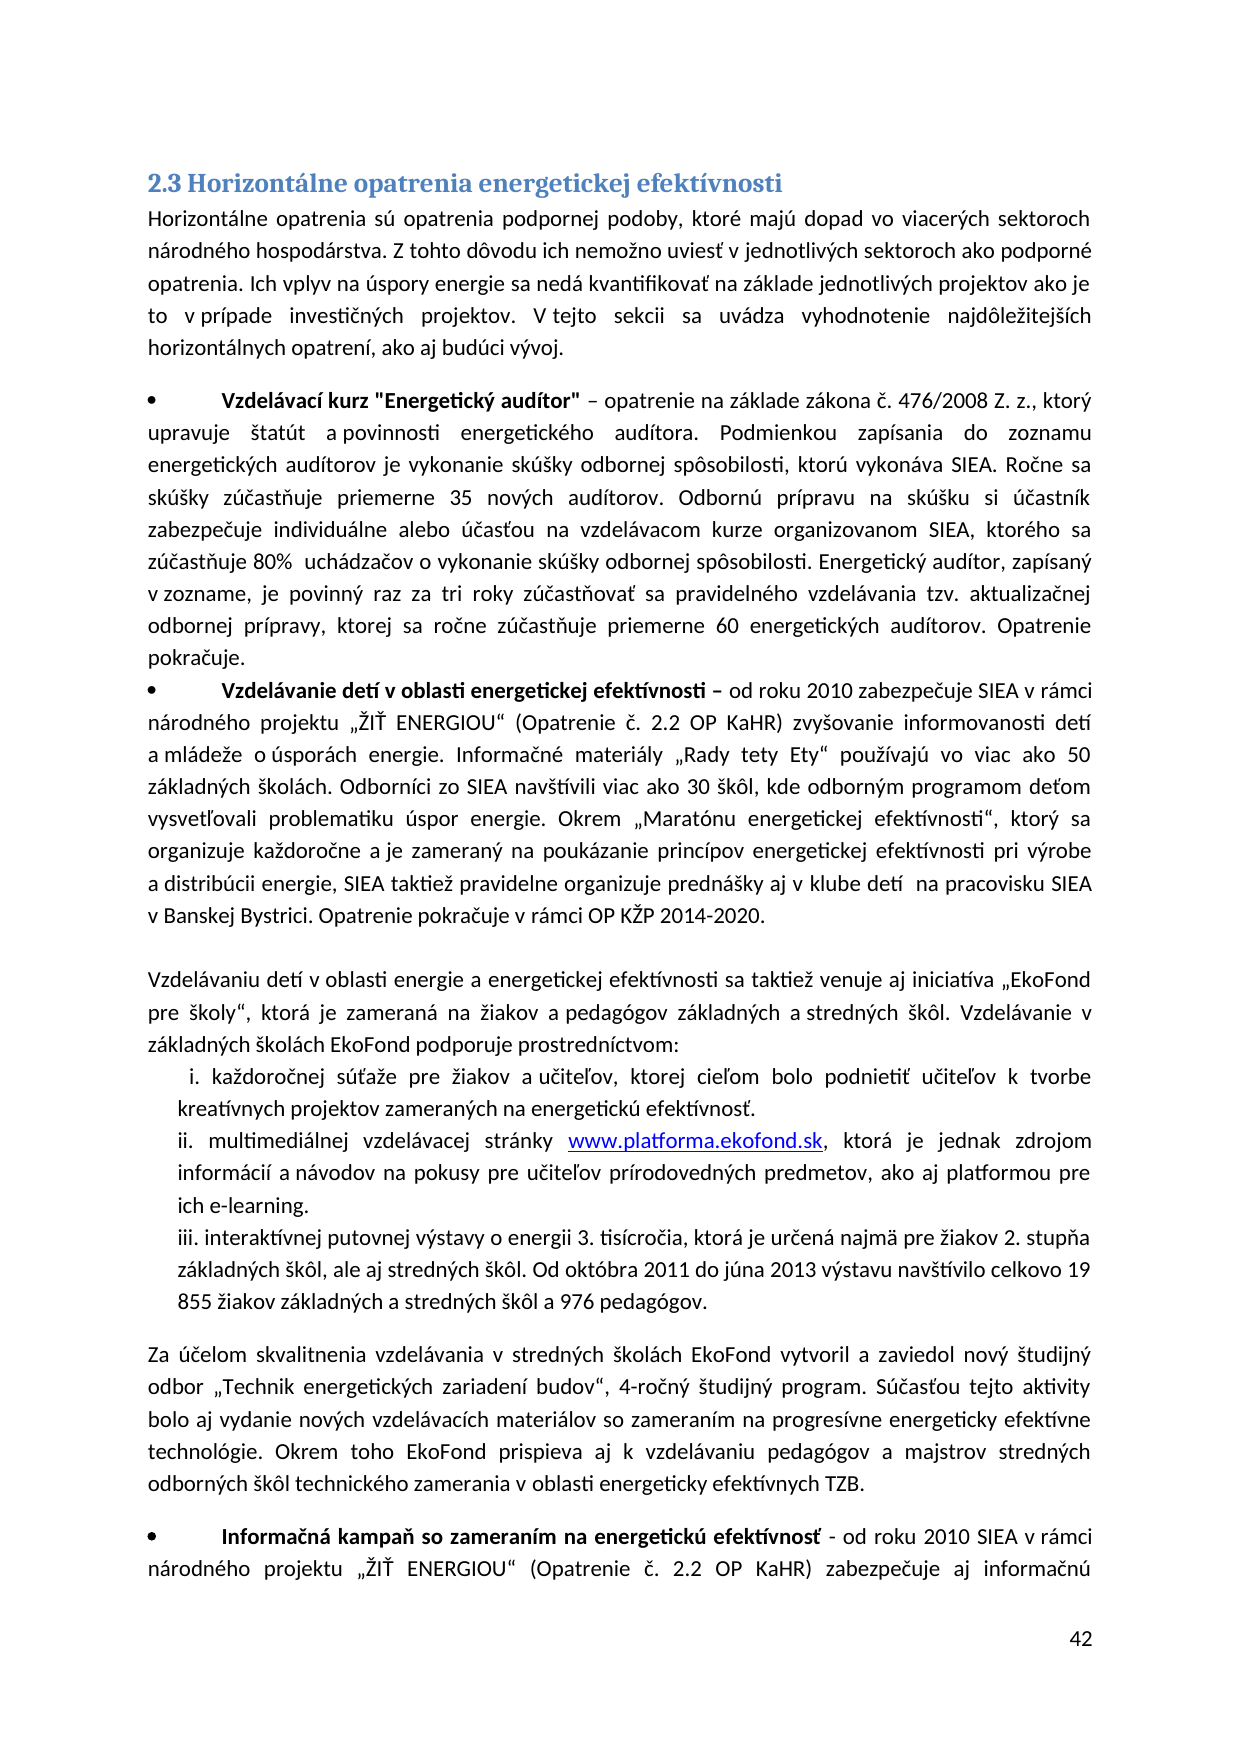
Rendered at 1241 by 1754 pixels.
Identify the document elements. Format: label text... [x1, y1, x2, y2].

list ii. multimediálnej vzdelávacej stránky www.platforma.ekofond.sk, ktorá je jednak zdrojom informácií a návodov na pokusy pre učiteľov prírodovedných predmetov, ako aj platformou pre ich e-learning. [177, 1126, 1092, 1219]
list i. každoročnej súťaže pre žiakov a učiteľov, ktorej cieľom bolo podnietiť učiteľov k tvorbe kreatívnych projektov zameraných na energetickú efektívnosť. [177, 1062, 1092, 1122]
list Vzdelávanie detí v oblasti energetickej efektívnosti – od roku 2010 zabezpečuje SIEA v rámci národného projektu „ŽIŤ ENERGIOU“ (Opatrenie č. 2.2 OP KaHR) zvyšovanie informovanosti detí a mládeže o úsporách energie. Informačné materiály „Rady tety Ety“ používajú vo viac ako 50 základných školách. Odborníci zo SIEA navštívili viac ako 30 škôl, kde odborným programom deťom vysvetľovali problematiku úspor energie. Okrem „Maratónu energetickej efektívnosti“, ktorý sa organizuje každoročne a je zameraný na poukázanie princípov energetickej efektívnosti pri výrobe a distribúcii energie, SIEA taktiež pravidelne organizuje prednášky aj v klube detí na pracovisku SIEA v Banskej Bystrici. Opatrenie pokračuje v rámci OP KŽP 2014-2020. [148, 676, 1092, 929]
list Vzdelávaniu detí v oblasti energie a energetickej efektívnosti sa taktiež venuje aj iniciatíva „EkoFond pre školy“, ktorá je zameraná na žiakov a pedagógov základných a stredných škôl. Vzdelávanie v základných školách EkoFond podporuje prostredníctvom: [148, 965, 1092, 1058]
list Vzdelávací kurz "Energetický audítor" – opatrenie na základe zákona č. 476/2008 Z. z., ktorý upravuje štatút a povinnosti energetického audítora. Podmienkou zapísania do zoznamu energetických audítorov je vykonanie skúšky odbornej spôsobilosti, ktorú vykonáva SIEA. Ročne sa skúšky zúčastňuje priemerne 35 nových audítorov. Odbornú prípravu na skúšku si účastník zabezpečuje individuálne alebo účasťou na vzdelávacom kurze organizovanom SIEA, ktorého sa zúčastňuje 80% uchádzačov o vykonanie skúšky odbornej spôsobilosti. Energetický audítor, zapísaný v zozname, je povinný raz za tri roky zúčastňovať sa pravidelného vzdelávania tzv. aktualizačnej odbornej prípravy, ktorej sa ročne zúčastňuje priemerne 60 energetických audítorov. Opatrenie pokračuje. [148, 386, 1092, 672]
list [148, 1522, 1092, 1582]
text Za účelom skvalitnenia vzdelávania v stredných školách EkoFond vytvoril a zaviedol nový študijný odbor „Technik energetických zariadení budov“, 4-ročný študijný program. Súčasťou tejto aktivity bolo aj vydanie nových vzdelávacích materiálov so zameraním na progresívne energeticky efektívne technológie. Okrem toho EkoFond prispieva aj k vzdelávaniu pedagógov a majstrov stredných odborných škôl technického zamerania v oblasti energeticky efektívnych TZB. [148, 1340, 1092, 1497]
list iii. interaktívnej putovnej výstavy o energii 3. tisícročia, ktorá je určená najmä pre žiakov 2. stupňa základných škôl, ale aj stredných škôl. Od októbra 2011 do júna 2013 výstavu navštívilo celkovo 19 855 žiakov základných a stredných škôl a 976 pedagógov. [177, 1223, 1092, 1315]
subtitle 2.3 Horizontálne opatrenia energetickej efektívnosti [148, 168, 1092, 200]
text Horizontálne opatrenia sú opatrenia podpornej podoby, ktoré majú dopad vo viacerých sektoroch národného hospodárstva. Z tohto dôvodu ich nemožno uviesť v jednotlivých sektoroch ako podporné opatrenia. Ich vplyv na úspory energie sa nedá kvantifikovať na základe jednotlivých projektov ako je to v prípade investičných projektov. V tejto sekcii sa uvádza vyhodnotenie najdôležitejších horizontálnych opatrení, ako aj budúci vývoj. [148, 204, 1092, 361]
